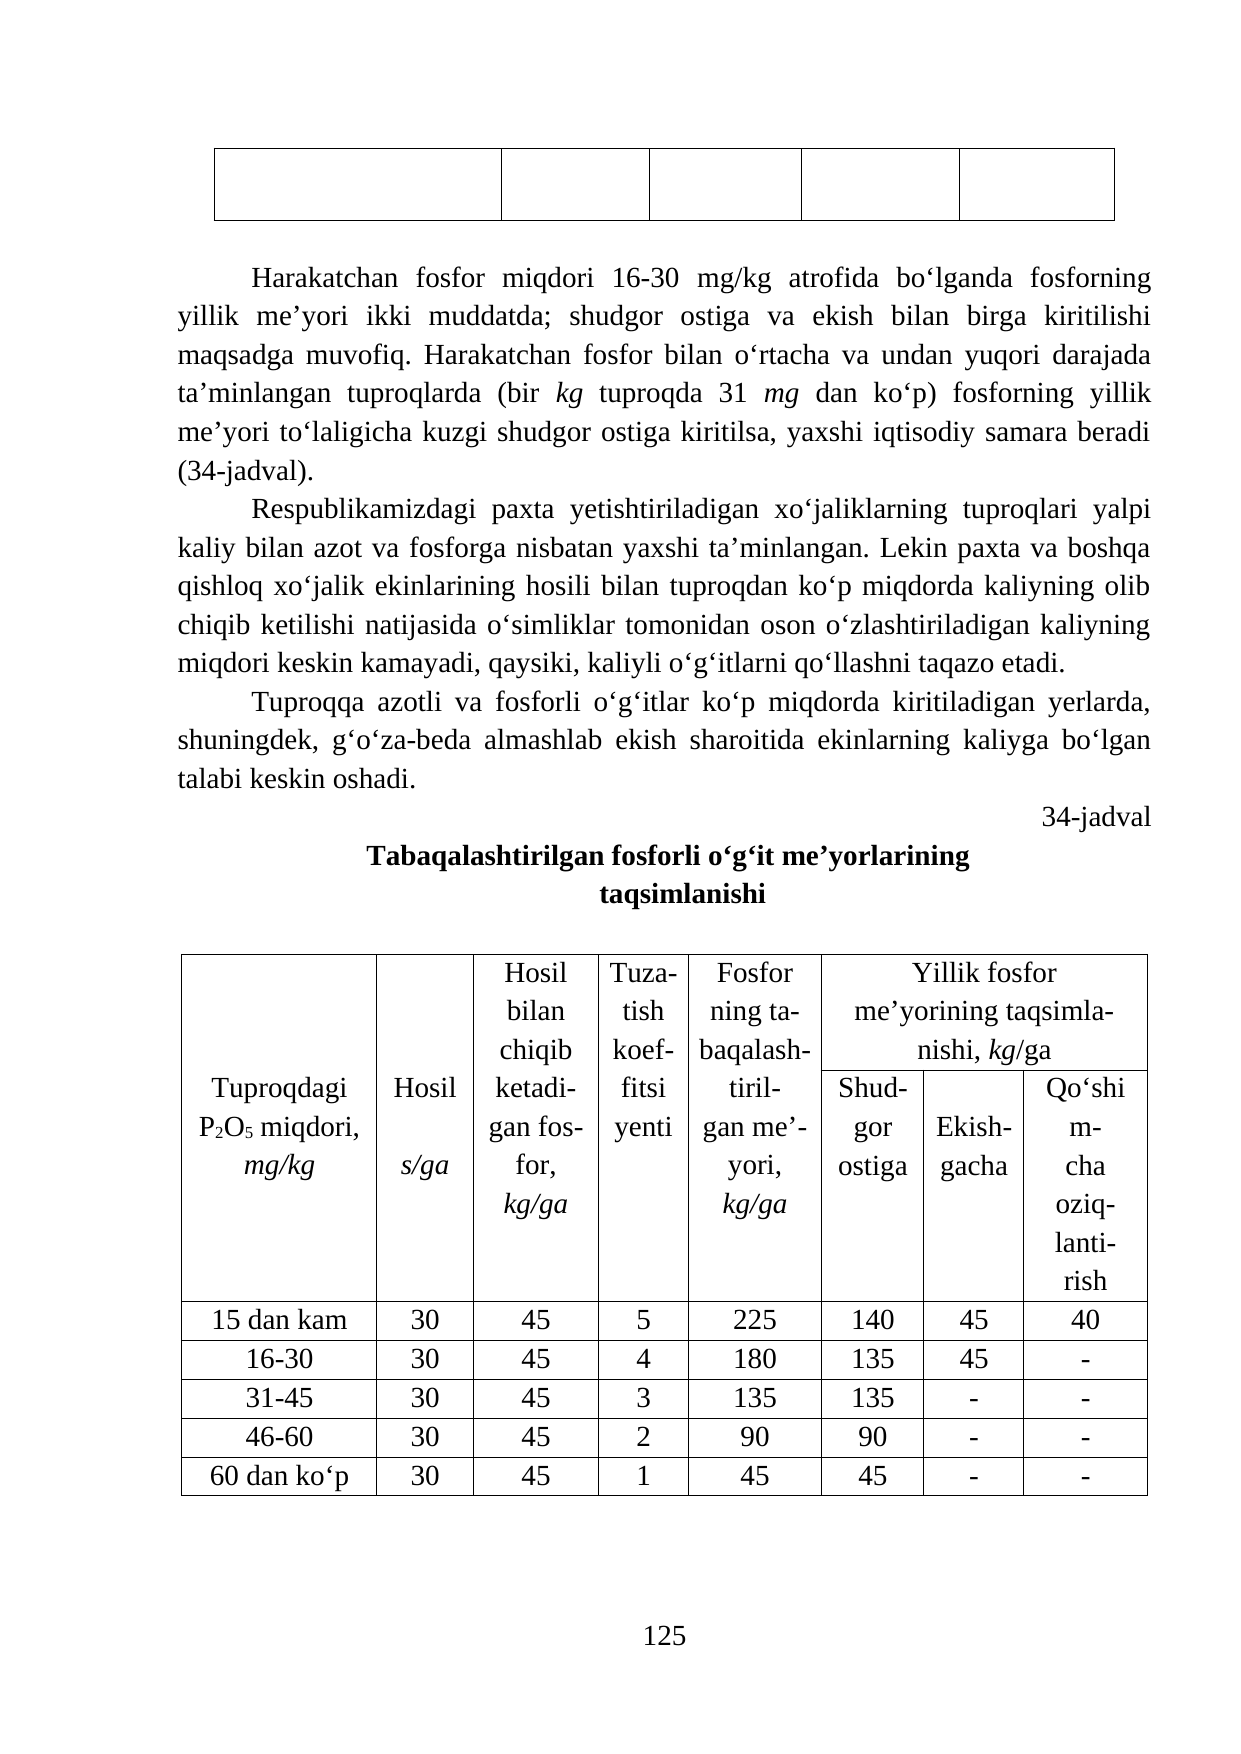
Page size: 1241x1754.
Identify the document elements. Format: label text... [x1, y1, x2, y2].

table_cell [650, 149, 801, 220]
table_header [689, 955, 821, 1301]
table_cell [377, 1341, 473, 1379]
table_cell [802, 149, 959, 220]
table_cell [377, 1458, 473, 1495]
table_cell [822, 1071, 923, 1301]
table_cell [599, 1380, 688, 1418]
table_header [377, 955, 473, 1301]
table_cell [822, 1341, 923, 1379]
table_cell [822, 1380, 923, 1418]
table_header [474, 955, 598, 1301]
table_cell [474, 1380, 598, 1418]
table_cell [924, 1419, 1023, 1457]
list Respublikamizdagi paxta yetishtiriladigan xo‘jaliklarning tuproqlari yalpi kaliy bilan azot va fosforga nisbatan yaxshi ta’minlangan. Lekin paxta va boshqa qishloq xo‘jalik ekinlarining hosili bilan tuproqdan ko‘p miqdorda kaliyning olib chiqib ketilishi natijasida o‘simliklar tomonidan oson o‘zlashtiriladigan kaliyning miqdori keskin kamayadi, qaysiki, kaliyli o‘g‘itlarni qo‘llashni taqazo etadi. [177, 491, 1152, 679]
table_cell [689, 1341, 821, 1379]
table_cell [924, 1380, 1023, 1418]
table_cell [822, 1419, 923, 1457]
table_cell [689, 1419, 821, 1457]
list Tabaqalashtirilgan fosforli o‘g‘it me’yorlarining [177, 838, 1152, 872]
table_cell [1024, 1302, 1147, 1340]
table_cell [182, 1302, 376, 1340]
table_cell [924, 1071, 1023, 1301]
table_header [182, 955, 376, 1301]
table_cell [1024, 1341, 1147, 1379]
list 34-jadval [177, 799, 1152, 833]
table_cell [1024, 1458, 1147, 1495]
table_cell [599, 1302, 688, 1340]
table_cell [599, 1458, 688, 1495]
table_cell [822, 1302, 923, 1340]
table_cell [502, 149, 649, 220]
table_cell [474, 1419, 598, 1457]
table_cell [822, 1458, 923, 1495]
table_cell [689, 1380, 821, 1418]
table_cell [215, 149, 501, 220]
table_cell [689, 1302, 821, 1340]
list Harakatchan fosfor miqdori 16-30 mg/kg atrofida bo‘lganda fosforning yillik me’yori ikki muddatda; shudgor ostiga va ekish bilan birga kiritilishi maqsadga muvofiq. Harakatchan fosfor bilan o‘rtacha va undan yuqori darajada ta’minlangan tuproqlarda (bir kg tuproqda 31 mg dan ko‘p) fosforning yillik me’yori to‘laligicha kuzgi shudgor ostiga kiritilsa, yaxshi iqtisodiy samara beradi (34-jadval). [177, 260, 1152, 486]
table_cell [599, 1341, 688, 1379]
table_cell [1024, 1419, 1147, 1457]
list taqsimlanishi [177, 877, 1152, 910]
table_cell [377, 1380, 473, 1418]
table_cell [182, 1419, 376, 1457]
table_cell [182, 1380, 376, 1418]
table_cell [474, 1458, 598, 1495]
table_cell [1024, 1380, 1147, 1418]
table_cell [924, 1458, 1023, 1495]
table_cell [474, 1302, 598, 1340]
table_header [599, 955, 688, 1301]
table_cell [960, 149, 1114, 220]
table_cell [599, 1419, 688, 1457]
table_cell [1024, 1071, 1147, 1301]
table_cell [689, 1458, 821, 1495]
list Tuproqqa azotli va fosforli o‘g‘itlar ko‘p miqdorda kiritiladigan yerlarda, shuningdek, g‘o‘za-beda almashlab ekish sharoitida ekinlarning kaliyga bo‘lgan talabi keskin oshadi. [177, 684, 1152, 794]
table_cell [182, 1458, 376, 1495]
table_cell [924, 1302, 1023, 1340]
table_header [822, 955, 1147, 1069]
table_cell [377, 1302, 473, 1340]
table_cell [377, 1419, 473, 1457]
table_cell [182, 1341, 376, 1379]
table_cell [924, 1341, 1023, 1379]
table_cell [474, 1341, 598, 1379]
